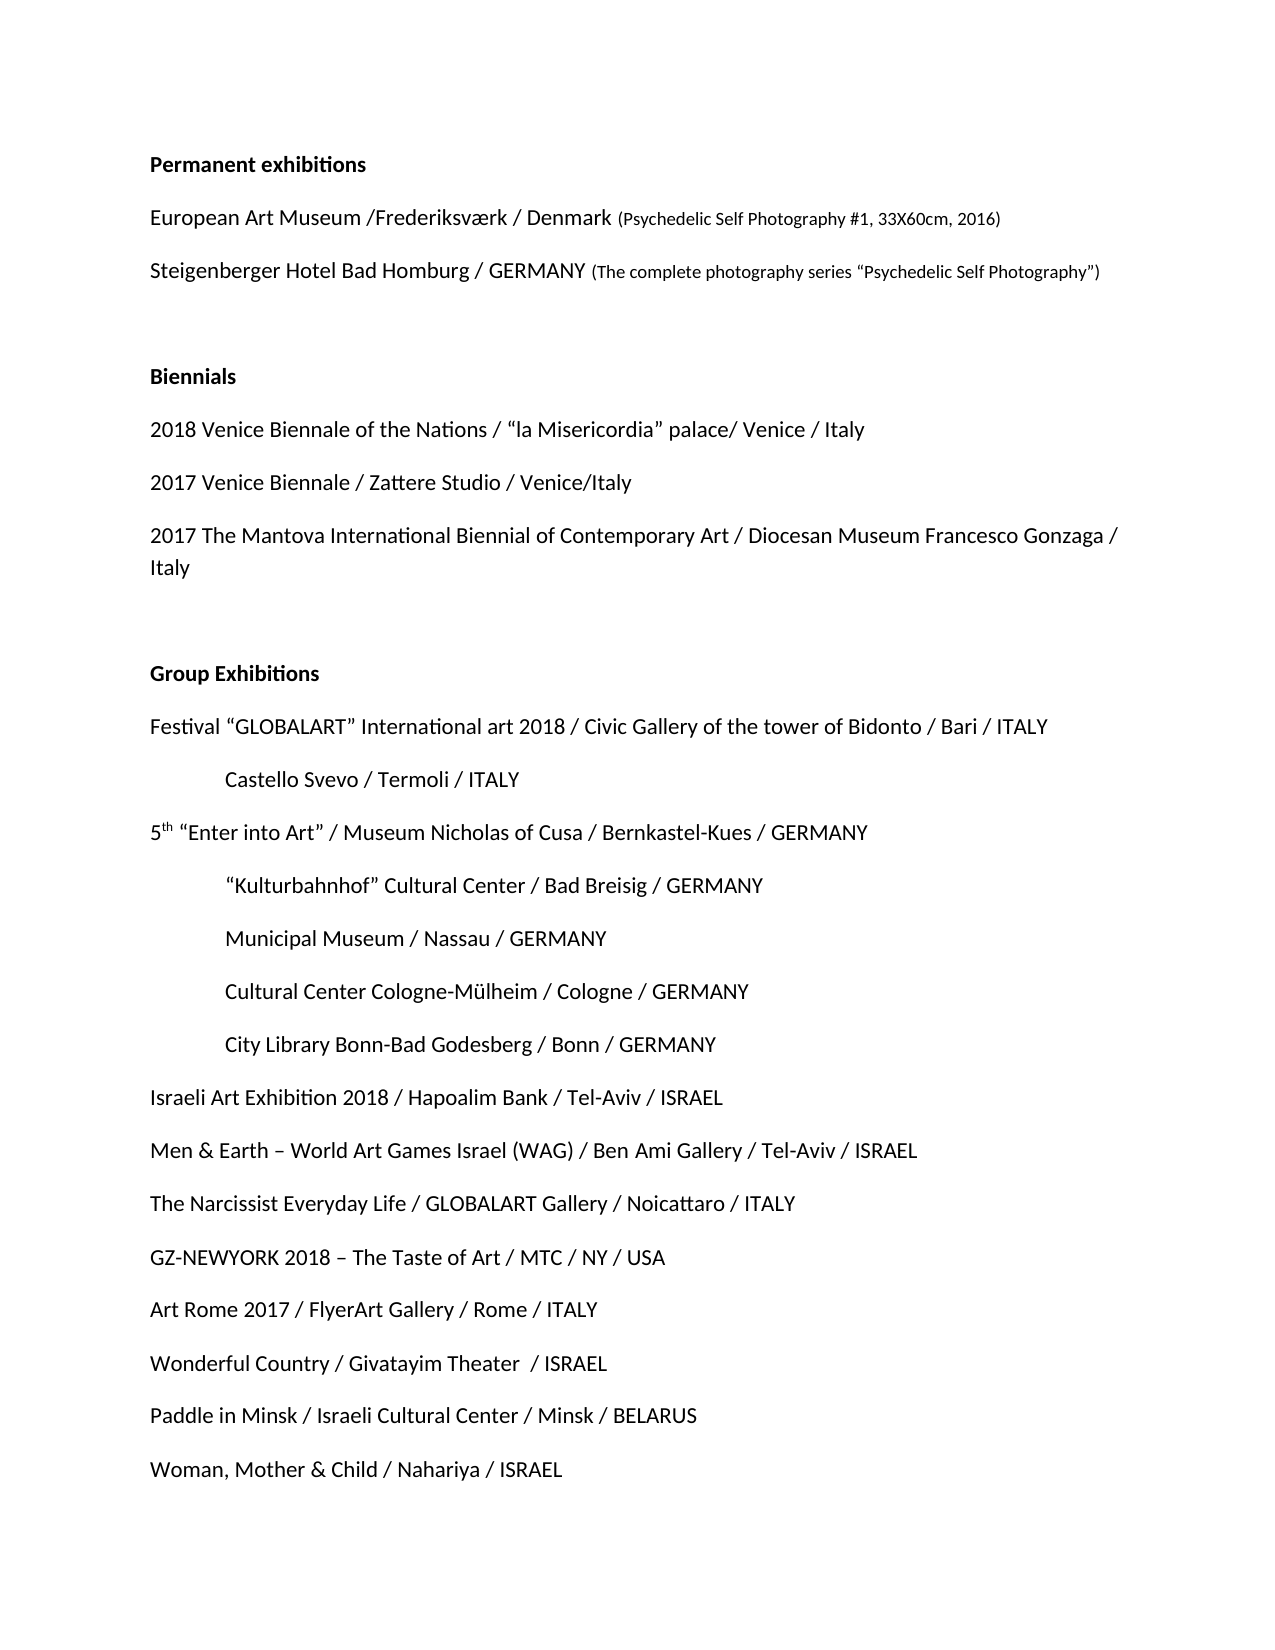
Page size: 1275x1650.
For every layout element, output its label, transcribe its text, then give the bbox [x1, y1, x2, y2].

text Municipal Museum / Nassau / GERMANY [150, 924, 1125, 952]
text Festival “GLOBALART” International art 2018 / Civic Gallery of the tower of Bidonto / Bari / ITALY [150, 712, 1125, 740]
text Steigenberger Hotel Bad Homburg / GERMANY (The complete photography series “Psychedelic Self Photography”) [150, 256, 1125, 284]
text Wonderful Country / Givatayim Theater / ISRAEL [150, 1349, 1125, 1377]
text 2017 The Mantova International Biennial of Contemporary Art / Diocesan Museum Francesco Gonzaga / Italy [150, 521, 1125, 581]
text Men & Earth – World Art Games Israel (WAG) / Ben Ami Gallery / Tel-Aviv / ISRAEL [150, 1137, 1125, 1164]
text Woman, Mother & Child / Nahariya / ISRAEL [150, 1455, 1125, 1483]
text 2017 Venice Biennale / Zattere Studio / Venice/Italy [150, 468, 1125, 496]
text 5th “Enter into Art” / Museum Nicholas of Cusa / Bernkastel-Kues / GERMANY [150, 818, 1125, 846]
text Biennials [150, 362, 1125, 390]
text The Narcissist Everyday Life / GLOBALART Gallery / Noicattaro / ITALY [150, 1189, 1125, 1218]
text Art Rome 2017 / FlyerArt Gallery / Rome / ITALY [150, 1296, 1125, 1324]
text City Library Bonn-Bad Godesberg / Bonn / GERMANY [150, 1031, 1125, 1058]
text “Kulturbahnhof” Cultural Center / Bad Breisig / GERMANY [150, 871, 1125, 899]
text Cultural Center Cologne-Mülheim / Cologne / GERMANY [150, 977, 1125, 1006]
text GZ-NEWYORK 2018 – The Taste of Art / MTC / NY / USA [150, 1243, 1125, 1271]
text European Art Museum /Frederiksværk / Denmark (Psychedelic Self Photography #1, 33X60cm, 2016) [150, 203, 1125, 231]
text Israeli Art Exhibition 2018 / Hapoalim Bank / Tel-Aviv / ISRAEL [150, 1083, 1125, 1112]
text Paddle in Minsk / Israeli Cultural Center / Minsk / BELARUS [150, 1402, 1125, 1430]
text 2018 Venice Biennale of the Nations / “la Misericordia” palace/ Venice / Italy [150, 415, 1125, 443]
text Group Exhibitions [150, 659, 1125, 687]
text Permanent exhibitions [150, 150, 1125, 178]
text Castello Svevo / Termoli / ITALY [150, 765, 1125, 793]
